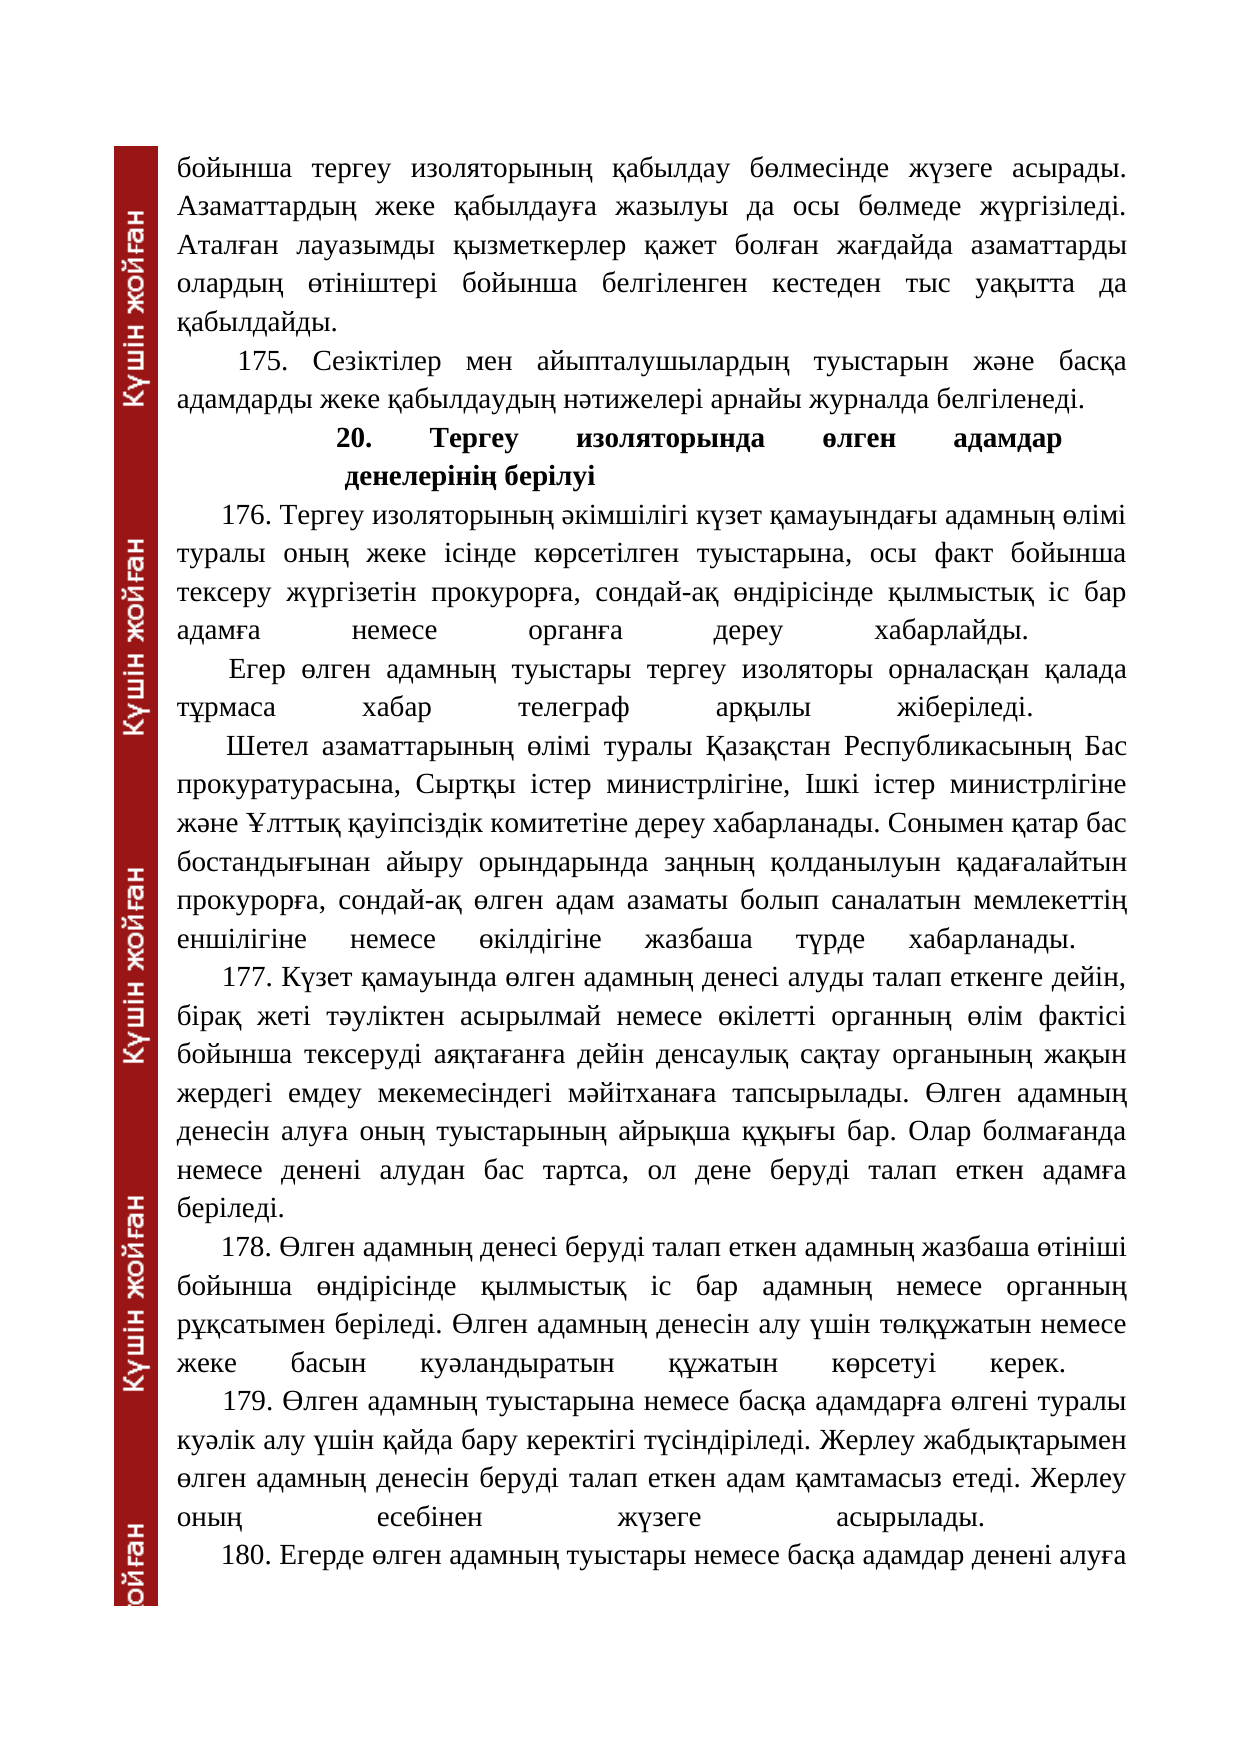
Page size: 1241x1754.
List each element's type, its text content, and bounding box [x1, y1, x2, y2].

picture [114, 1571, 158, 1606]
picture [114, 146, 158, 150]
text 20. Тергеу изоляторында өлген адамдар денелерiнiң берiлуi [112, 420, 1128, 492]
picture [114, 492, 158, 497]
picture [114, 415, 158, 420]
